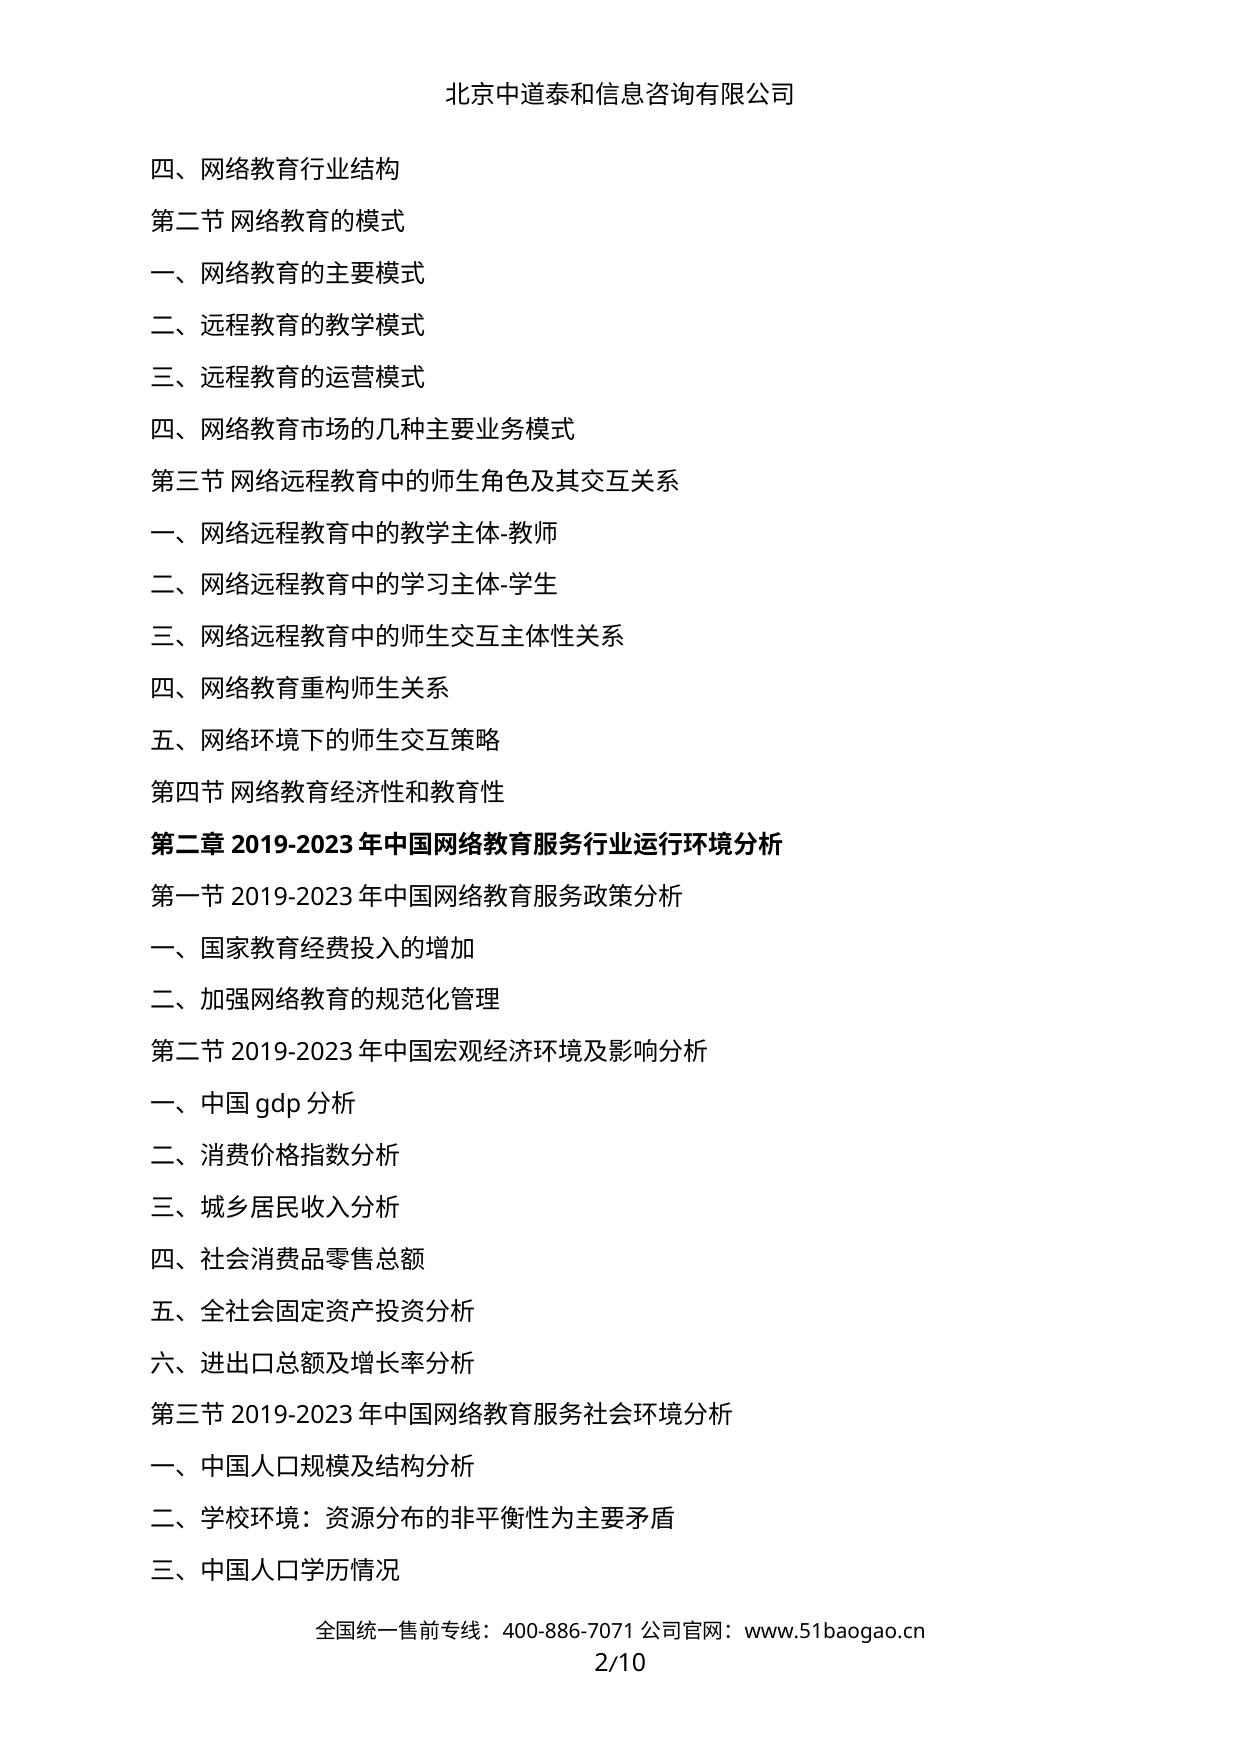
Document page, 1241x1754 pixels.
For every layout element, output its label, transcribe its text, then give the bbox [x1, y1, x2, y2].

text 四、网络教育市场的几种主要业务模式 [150, 409, 1090, 446]
text 一、中国gdp分析 [150, 1084, 1090, 1120]
text 一、网络教育的主要模式 [150, 254, 1090, 290]
text 二、消费价格指数分析 [150, 1136, 1090, 1172]
text 第三节 2019-2023年中国网络教育服务社会环境分析 [150, 1395, 1090, 1431]
text 一、国家教育经费投入的增加 [150, 928, 1090, 964]
text 第三节 网络远程教育中的师生角色及其交互关系 [150, 461, 1090, 497]
text 四、社会消费品零售总额 [150, 1239, 1090, 1276]
text 一、网络远程教育中的教学主体-教师 [150, 513, 1090, 549]
text 四、网络教育重构师生关系 [150, 669, 1090, 705]
text 五、全社会固定资产投资分析 [150, 1291, 1090, 1327]
text 二、网络远程教育中的学习主体-学生 [150, 565, 1090, 601]
text 一、中国人口规模及结构分析 [150, 1447, 1090, 1483]
text 三、网络远程教育中的师生交互主体性关系 [150, 617, 1090, 653]
text 三、中国人口学历情况 [150, 1551, 1090, 1587]
text 二、加强网络教育的规范化管理 [150, 980, 1090, 1016]
text 第一节 2019-2023年中国网络教育服务政策分析 [150, 876, 1090, 912]
text 四、网络教育行业结构 [150, 150, 1090, 186]
text 三、城乡居民收入分析 [150, 1187, 1090, 1224]
text 二、远程教育的教学模式 [150, 306, 1090, 342]
text 第四节 网络教育经济性和教育性 [150, 772, 1090, 809]
text 五、网络环境下的师生交互策略 [150, 721, 1090, 757]
text 第二节 2019-2023年中国宏观经济环境及影响分析 [150, 1032, 1090, 1068]
text 第二章 2019-2023年中国网络教育服务行业运行环境分析 [150, 824, 1090, 861]
text 第二节 网络教育的模式 [150, 202, 1090, 238]
text 六、进出口总额及增长率分析 [150, 1343, 1090, 1379]
text 三、远程教育的运营模式 [150, 357, 1090, 394]
text 二、学校环境：资源分布的非平衡性为主要矛盾 [150, 1499, 1090, 1535]
